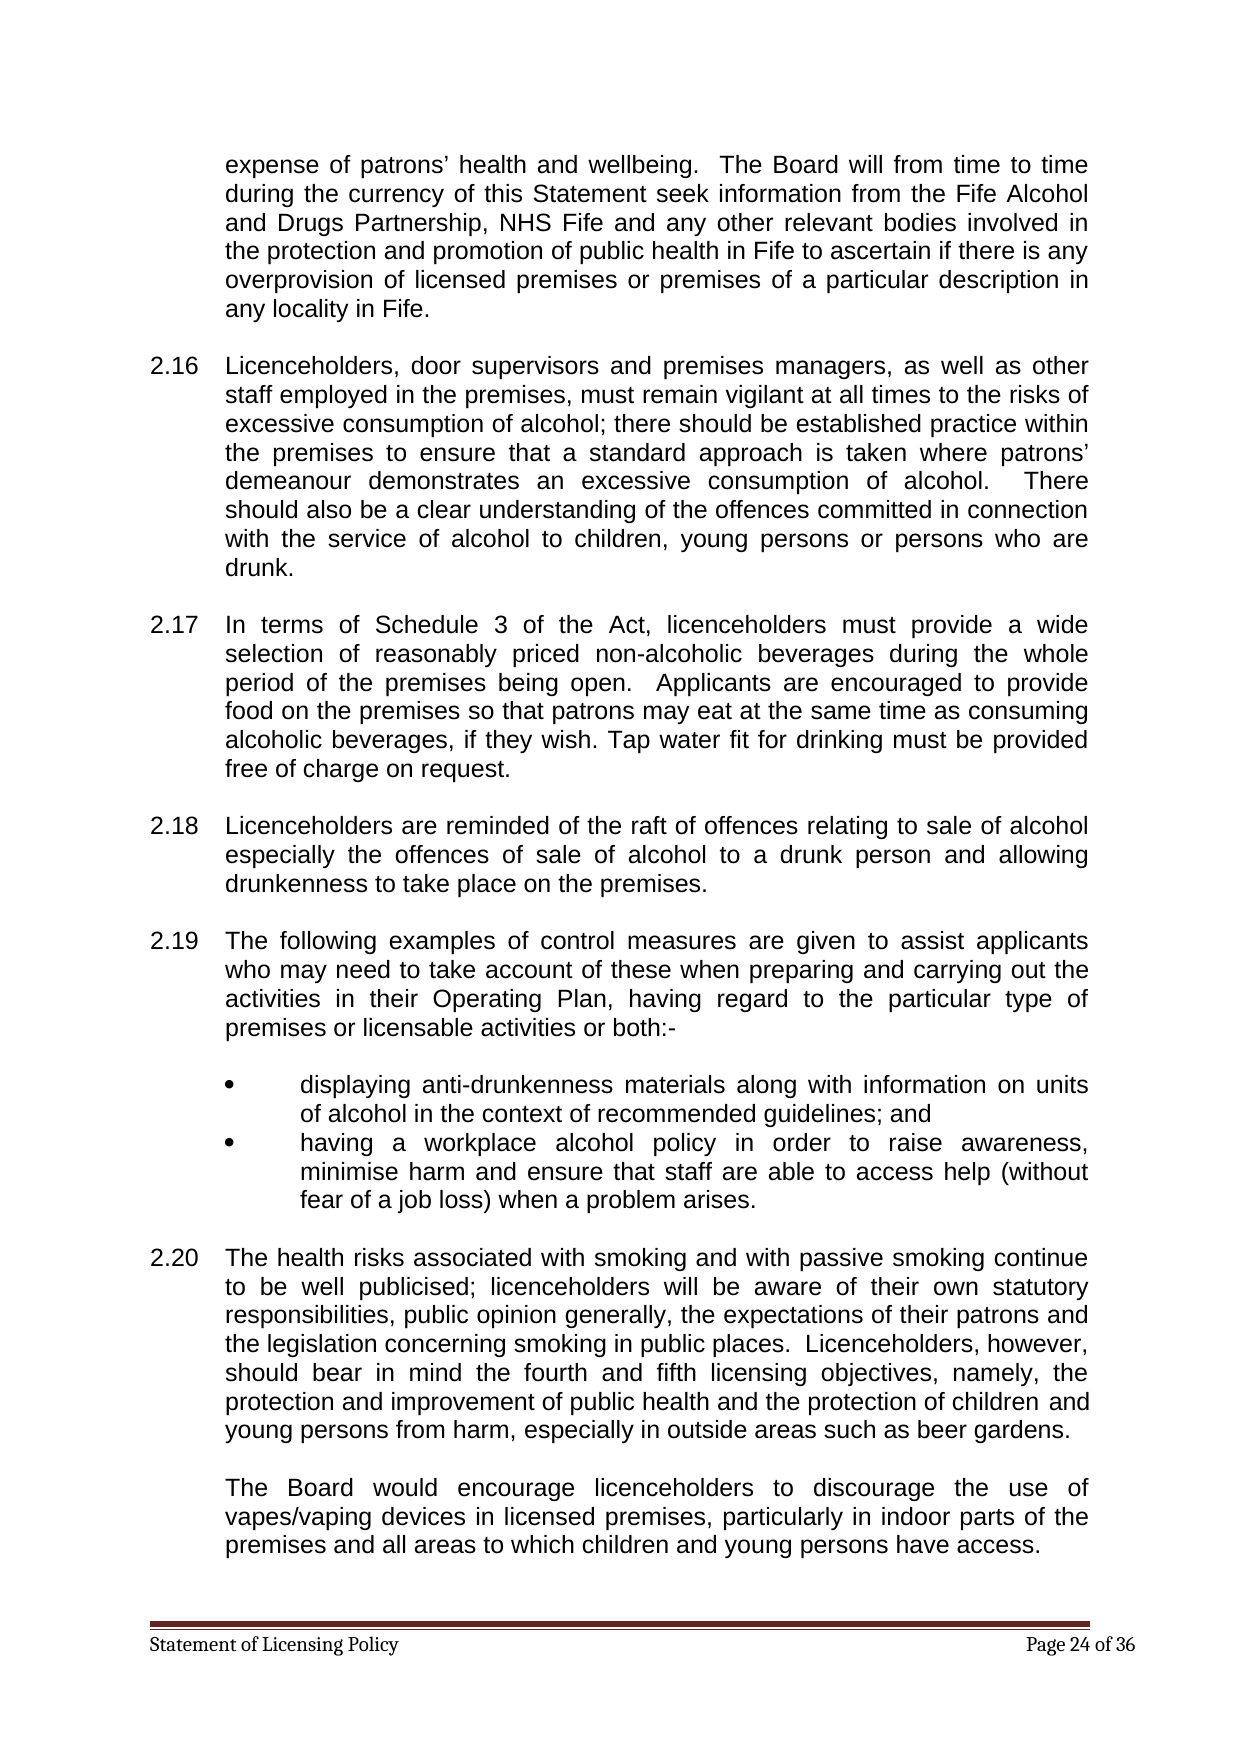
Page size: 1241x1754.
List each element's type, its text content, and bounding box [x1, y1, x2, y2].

text The Board would encourage licenceholders to discourage the use of vapes/vaping devices in licensed premises, particularly in indoor parts of the premises and all areas to which children and young persons have access. [150, 1473, 1090, 1559]
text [150, 150, 1090, 322]
text 2.19 The following examples of control measures are given to assist applicants who may need to take account of these when preparing and carrying out the activities in their Operating Plan, having regard to the particular type of premises or licensable activities or both:- [150, 926, 1090, 1041]
text 2.18 Licenceholders are reminded of the raft of offences relating to sale of alcohol especially the offences of sale of alcohol to a drunk person and allowing drunkenness to take place on the premises. [150, 811, 1090, 897]
text 2.17 In terms of Schedule 3 of the Act, licenceholders must provide a wide selection of reasonably priced non-alcoholic beverages during the whole period of the premises being open. Applicants are encouraged to provide food on the premises so that patrons may eat at the same time as consuming alcoholic beverages, if they wish. Tap water fit for drinking must be provided free of charge on request. [150, 610, 1090, 782]
text 2.16 Licenceholders, door supervisors and premises managers, as well as other staff employed in the premises, must remain vigilant at all times to the risks of excessive consumption of alcohol; there should be established practice within the premises to ensure that a standard approach is taken where patrons’ demeanour demonstrates an excessive consumption of alcohol. There should also be a clear understanding of the offences committed in connection with the service of alcohol to children, young persons or persons who are drunk. [150, 351, 1090, 581]
text 2.20 The health risks associated with smoking and with passive smoking continue to be well publicised; licenceholders will be aware of their own statutory responsibilities, public opinion generally, the expectations of their patrons and the legislation concerning smoking in public places. Licenceholders, however, should bear in mind the fourth and fifth licensing objectives, namely, the protection and improvement of public health and the protection of children and young persons from harm, especially in outside areas such as beer gardens. [150, 1243, 1090, 1444]
list having a workplace alcohol policy in order to raise awareness, minimise harm and ensure that staff are able to access help (without fear of a job loss) when a problem arises. [225, 1128, 1090, 1214]
list displaying anti-drunkenness materials along with information on units of alcohol in the context of recommended guidelines; and [225, 1070, 1090, 1128]
